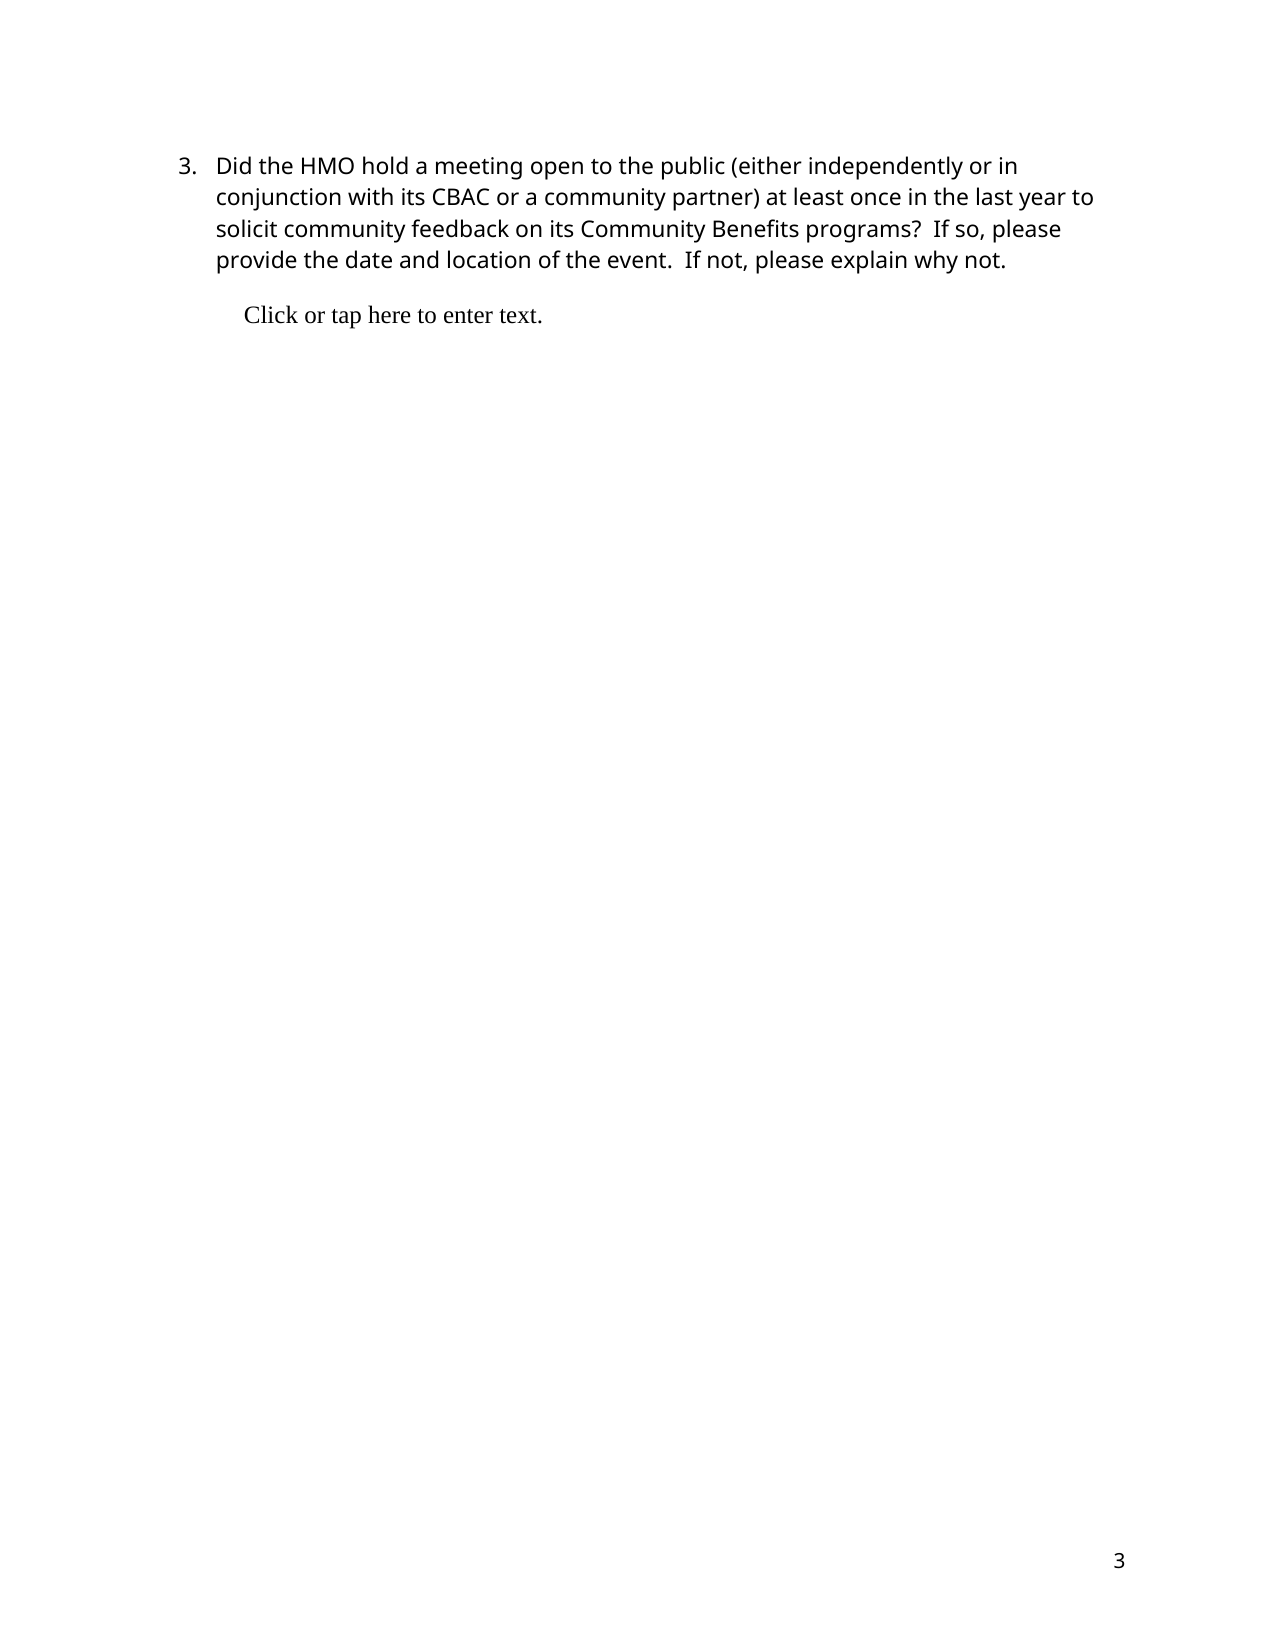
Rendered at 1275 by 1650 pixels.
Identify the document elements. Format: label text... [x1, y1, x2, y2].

list Did the HMO hold a meeting open to the public (either independently or in conjunction with its CBAC or a community partner) at least once in the last year to solicit community feedback on its Community Benefits programs? If so, please provide the date and location of the event. If not, please explain why not. [178, 150, 1125, 275]
